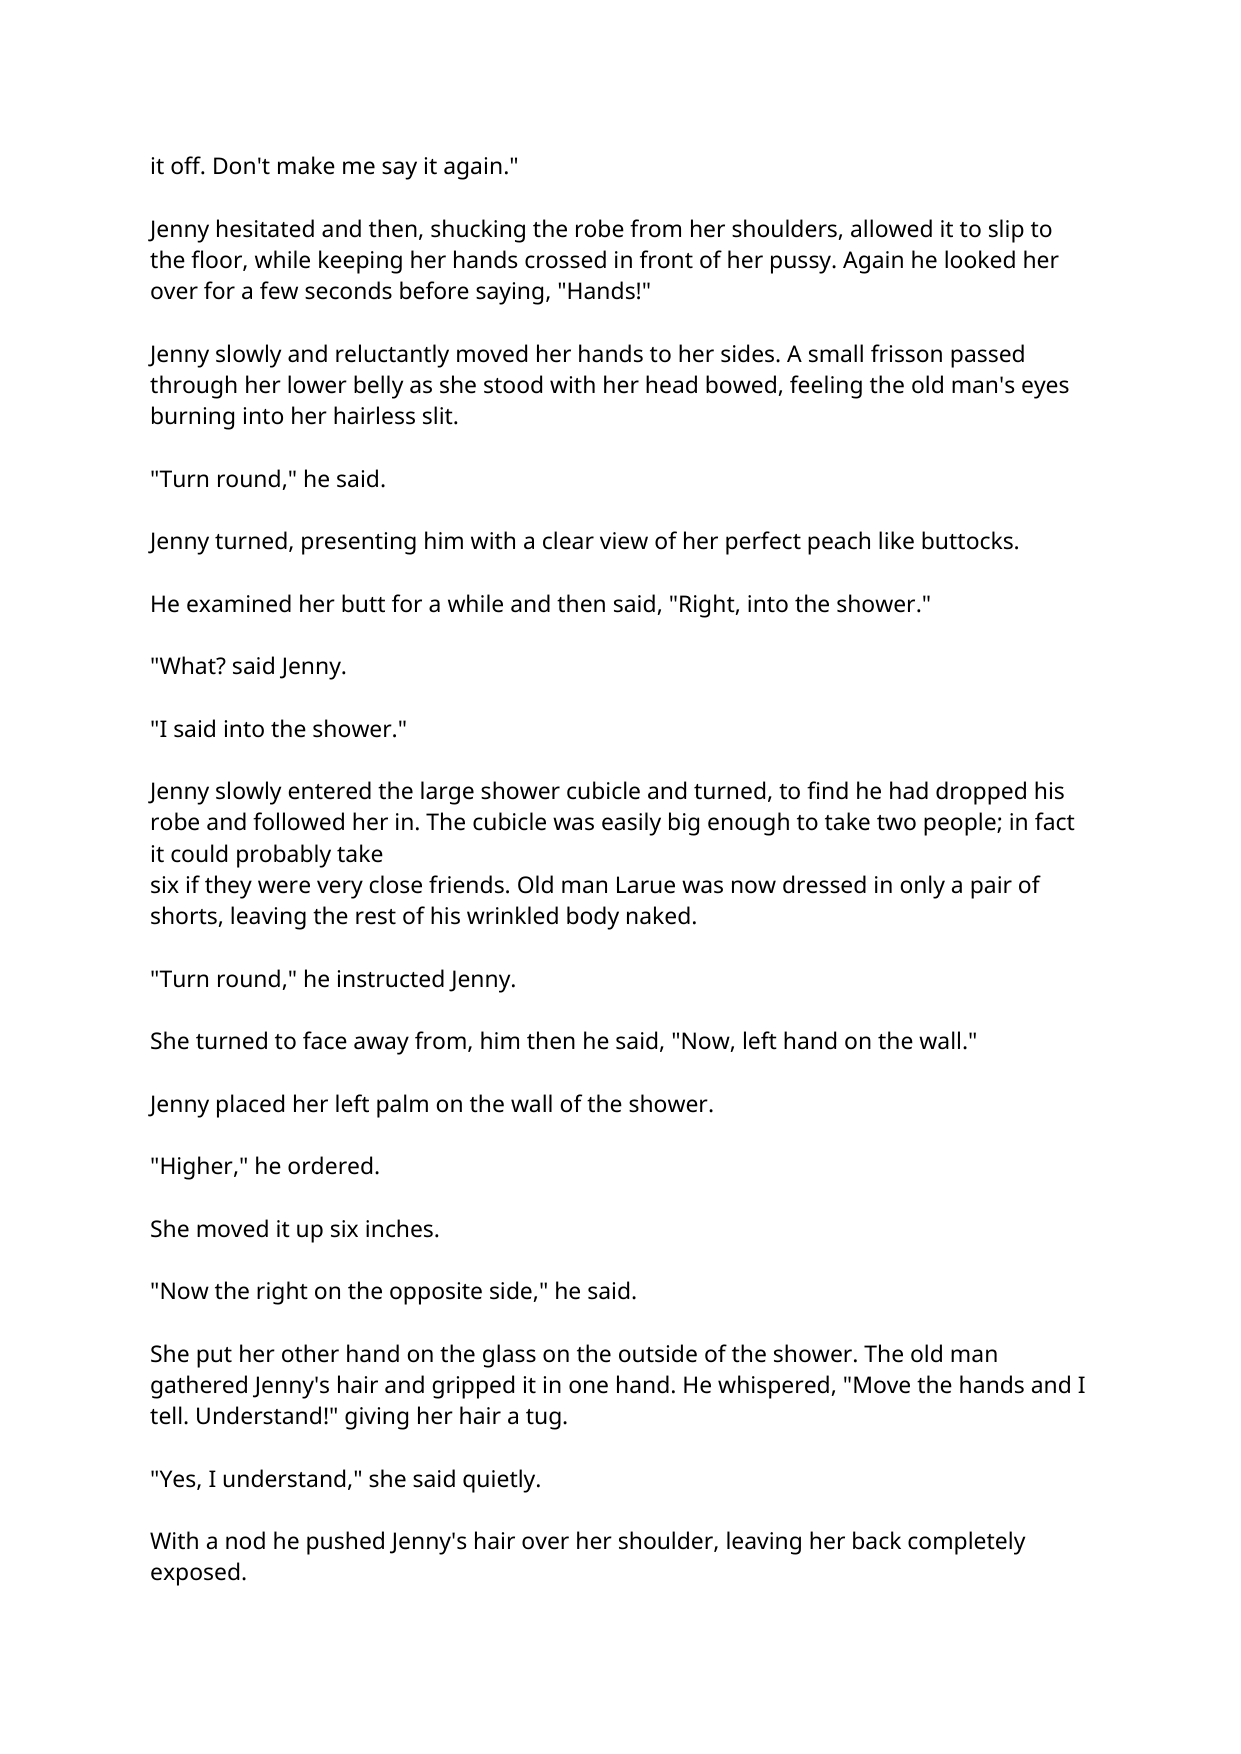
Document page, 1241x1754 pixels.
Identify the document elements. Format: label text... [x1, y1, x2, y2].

text With a nod he pushed Jenny's hair over her shoulder, leaving her back completely exposed. [150, 1525, 1090, 1587]
text "Now the right on the opposite side," he said. [150, 1275, 1090, 1306]
text "Higher," he ordered. [150, 1150, 1090, 1181]
text "I said into the shower." [150, 712, 1090, 744]
text "What? said Jenny. [150, 650, 1090, 681]
text He examined her butt for a while and then said, "Right, into the shower." [150, 587, 1090, 619]
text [150, 150, 1090, 181]
text Jenny hesitated and then, shucking the robe from her shoulders, allowed it to slip to the floor, while keeping her hands crossed in front of her pussy. Again he looked her over for a few seconds before saying, "Hands!" [150, 212, 1090, 306]
text "Turn round," he said. [150, 462, 1090, 494]
text She put her other hand on the glass on the outside of the shower. The old man gathered Jenny's hair and gripped it in one hand. He whispered, "Move the hands and I tell. Understand!" giving her hair a tug. [150, 1337, 1090, 1431]
text "Turn round," he instructed Jenny. [150, 962, 1090, 994]
text Jenny slowly and reluctantly moved her hands to her sides. A small frisson passed through her lower belly as she stood with her head bowed, feeling the old man's eyes burning into her hairless slit. [150, 337, 1090, 431]
text Jenny turned, presenting him with a clear view of her perfect peach like buttocks. [150, 525, 1090, 556]
text Jenny placed her left palm on the wall of the shower. [150, 1087, 1090, 1119]
text six if they were very close friends. Old man Larue was now dressed in only a pair of shorts, leaving the rest of his wrinkled body naked. [150, 869, 1090, 931]
text "Yes, I understand," she said quietly. [150, 1462, 1090, 1494]
text Jenny slowly entered the large shower cubicle and turned, to find he had dropped his robe and followed her in. The cubicle was easily big enough to take two people; in fact it could probably take [150, 775, 1090, 869]
text She moved it up six inches. [150, 1212, 1090, 1244]
text She turned to face away from, him then he said, "Now, left hand on the wall." [150, 1025, 1090, 1056]
